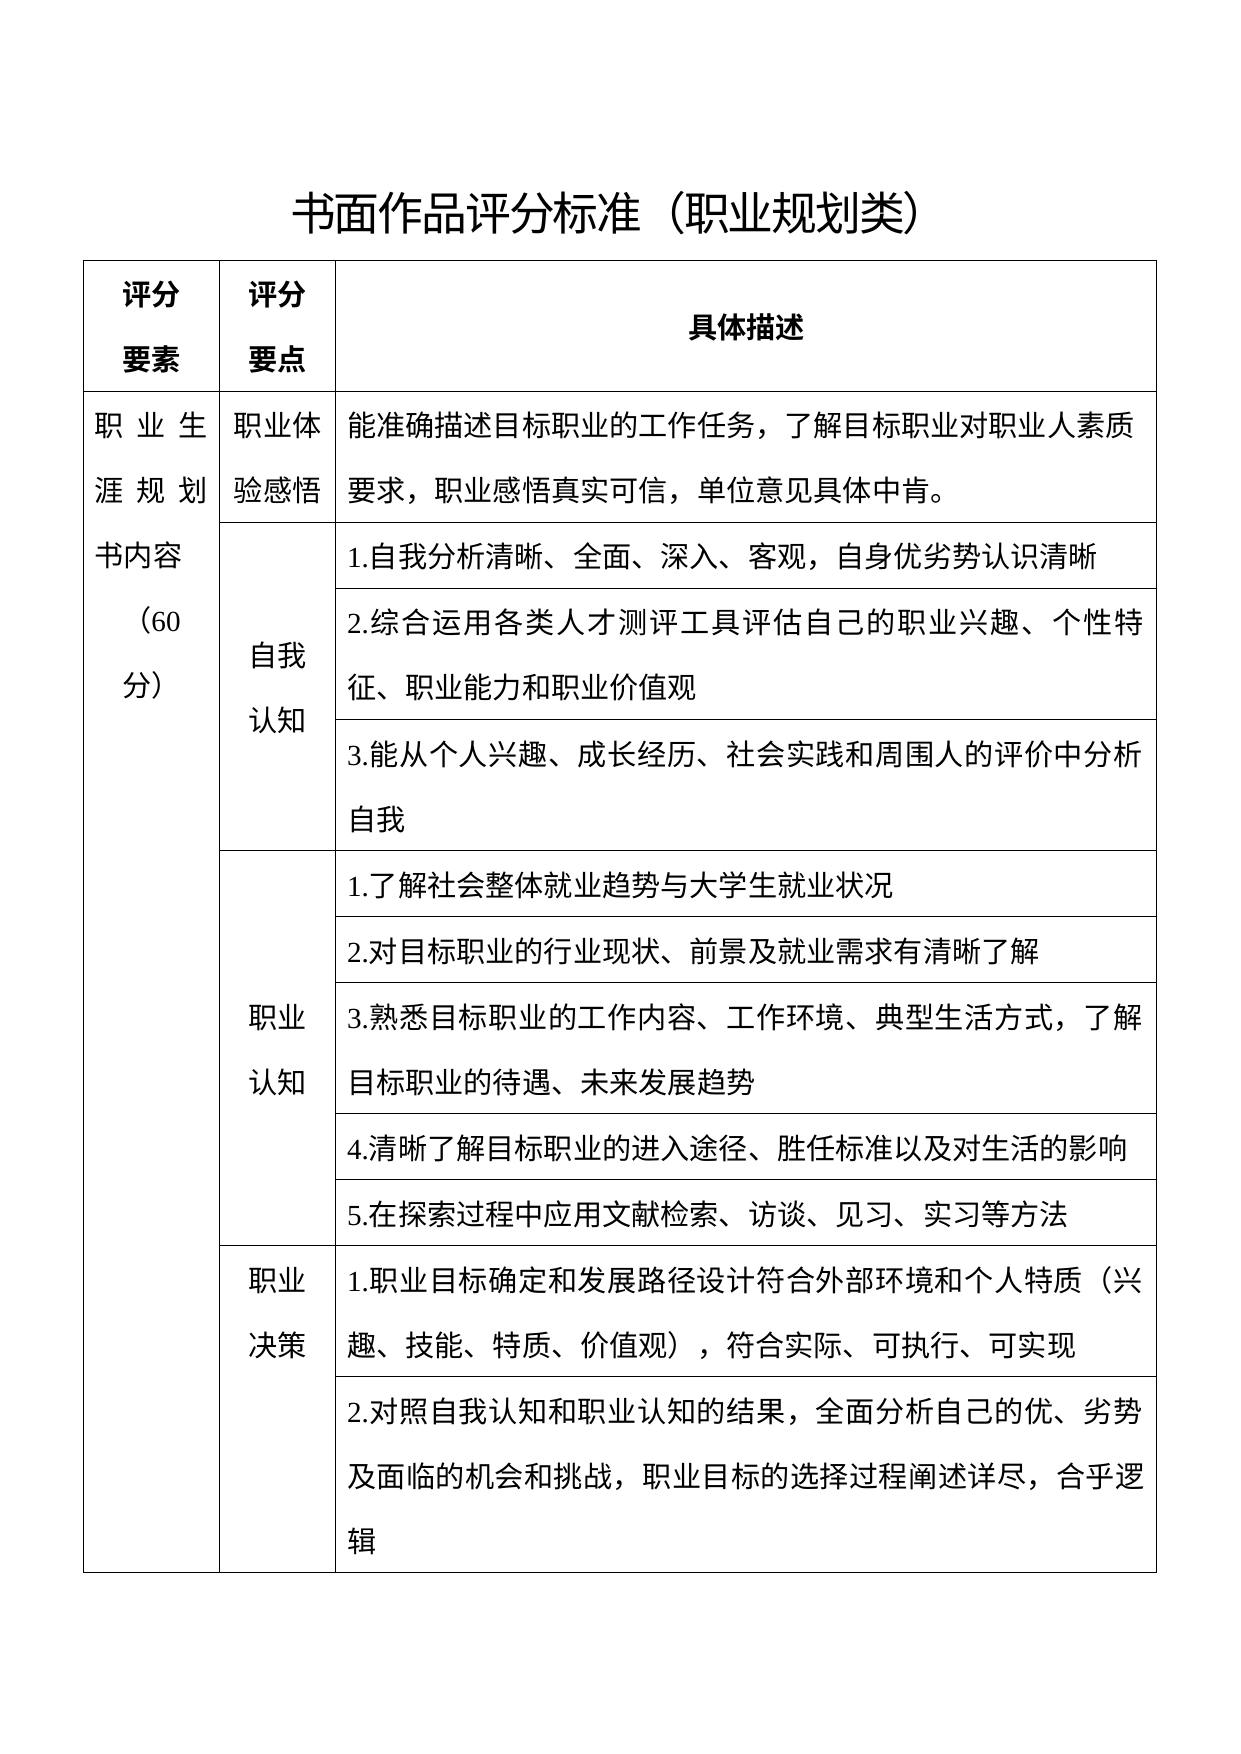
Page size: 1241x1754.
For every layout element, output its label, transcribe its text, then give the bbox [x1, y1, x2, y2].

table_cell 3.熟悉目标职业的工作内容、工作环境、典型生活方式，了解目标职业的待遇、未来发展趋势 [336, 983, 1156, 1113]
table_cell 职业 认知 [220, 851, 335, 1245]
table_cell 职业体验感悟 [220, 392, 335, 522]
table_cell 1.了解社会整体就业趋势与大学生就业状况 [336, 851, 1156, 916]
table_header 评分 要素 [84, 261, 219, 391]
table_cell 职业 决策 [220, 1246, 335, 1572]
table_cell 1.自我分析清晰、全面、深入、客观，自身优劣势认识清晰 [336, 523, 1156, 588]
table_cell 2.对照自我认知和职业认知的结果，全面分析自己的优、劣势及面临的机会和挑战，职业目标的选择过程阐述详尽，合乎逻辑 [336, 1377, 1156, 1572]
table_cell 能准确描述目标职业的工作任务，了解目标职业对职业人素质要求，职业感悟真实可信，单位意见具体中肯。 [336, 392, 1156, 522]
table_cell 职业生涯规划书内容 （60分） [84, 392, 219, 1572]
table_header 评分 要点 [220, 261, 335, 391]
text 书面作品评分标准（职业规划类） [187, 162, 1053, 259]
table_cell 2.综合运用各类人才测评工具评估自己的职业兴趣、个性特征、职业能力和职业价值观 [336, 589, 1156, 719]
table_cell 5.在探索过程中应用文献检索、访谈、见习、实习等方法 [336, 1180, 1156, 1245]
table_cell 1.职业目标确定和发展路径设计符合外部环境和个人特质（兴趣、技能、特质、价值观），符合实际、可执行、可实现 [336, 1246, 1156, 1376]
table_cell 3.能从个人兴趣、成长经历、社会实践和周围人的评价中分析自我 [336, 720, 1156, 850]
table_cell 自我 认知 [220, 523, 335, 850]
table_header 具体描述 [336, 261, 1156, 391]
table_cell 2.对目标职业的行业现状、前景及就业需求有清晰了解 [336, 917, 1156, 982]
table_cell 4.清晰了解目标职业的进入途径、胜任标准以及对生活的影响 [336, 1114, 1156, 1179]
